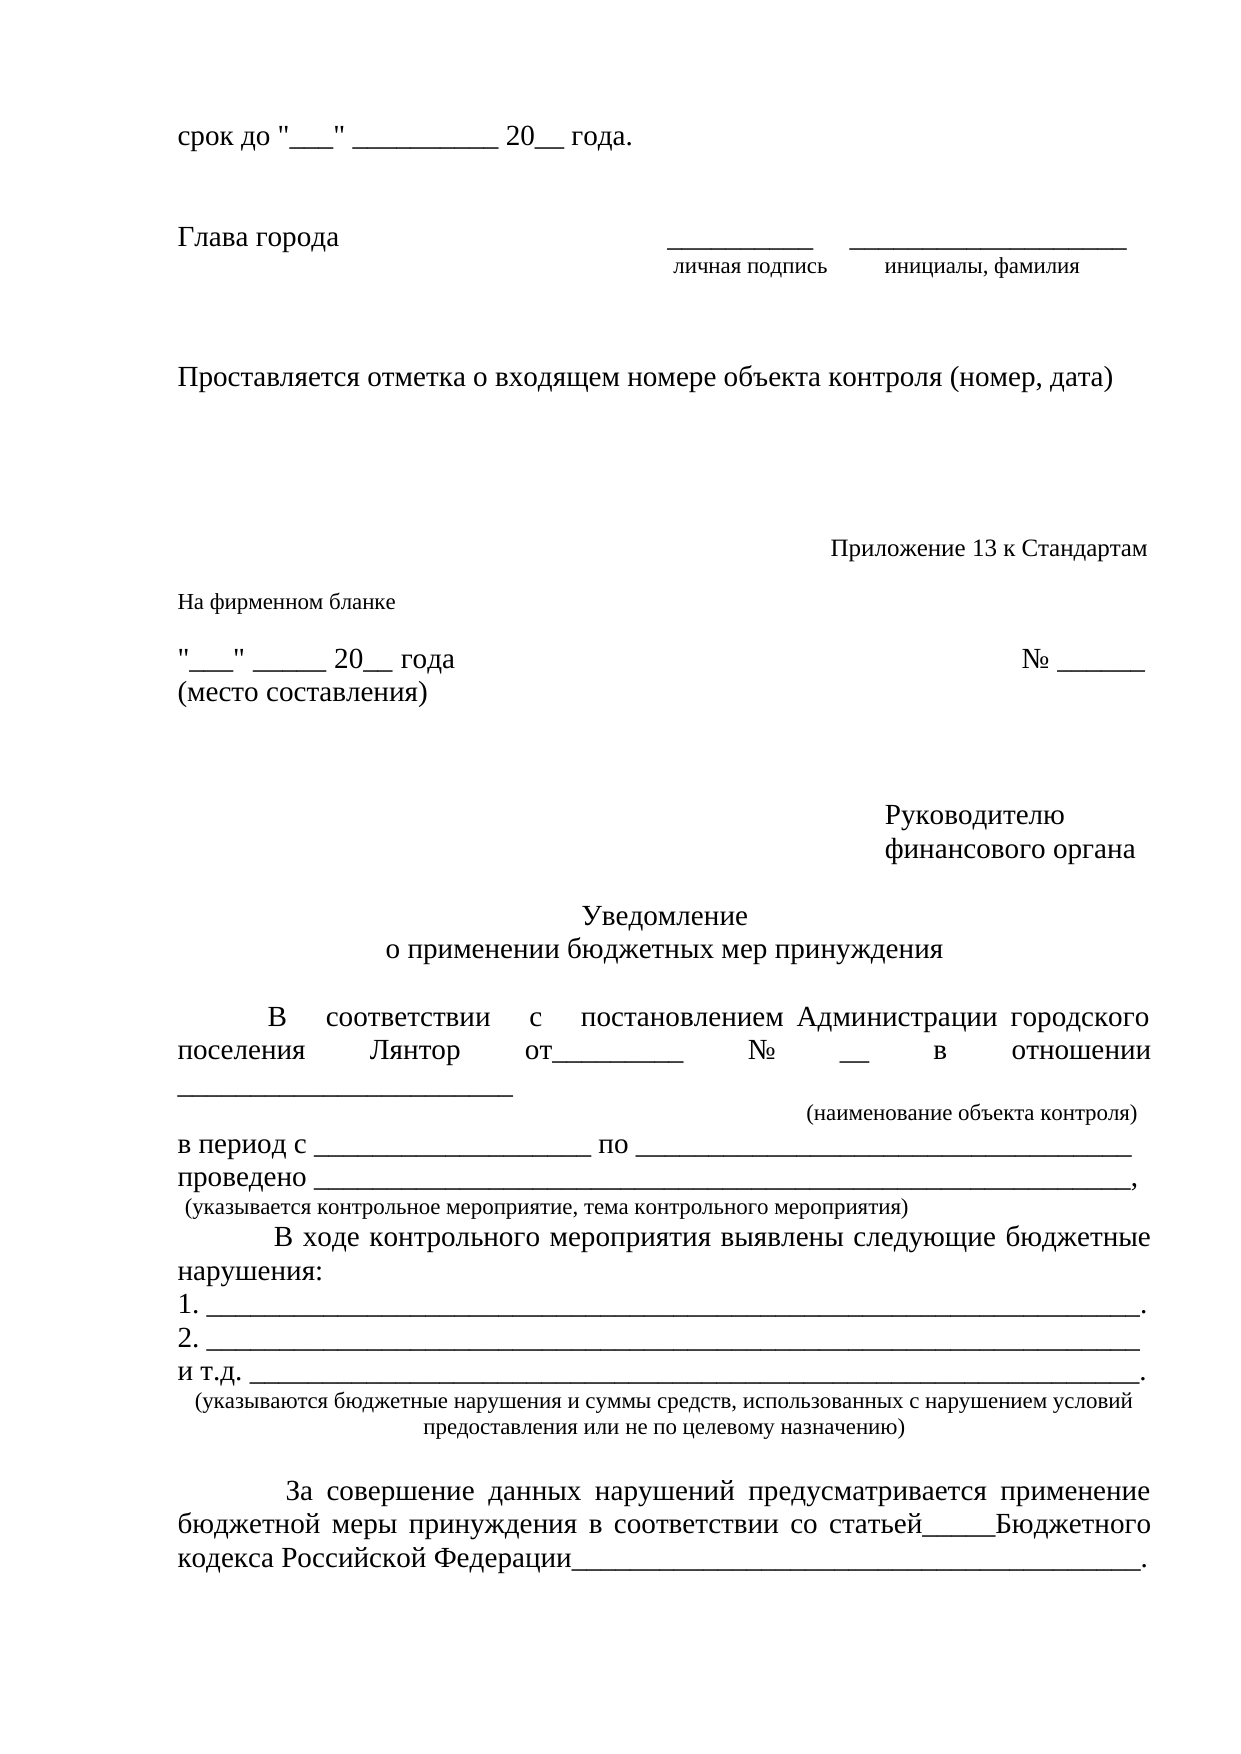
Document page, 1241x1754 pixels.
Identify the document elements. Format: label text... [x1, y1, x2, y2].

text Глава города __________ ___________________ [177, 219, 1152, 252]
text За совершение данных нарушений предусматривается применение бюджетной меры принуждения в соответствии со статьей_____Бюджетного кодекса Российской Федерации_______________________________________. [177, 1473, 1152, 1574]
text 2. ________________________________________________________________ [177, 1320, 1152, 1353]
text (указывается контрольное мероприятие, тема контрольного мероприятия) [177, 1193, 1152, 1219]
text Уведомление [177, 898, 1152, 932]
text (указываются бюджетные нарушения и суммы средств, использованных с нарушением условий предоставления или не по целевому назначению) [177, 1387, 1152, 1439]
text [177, 118, 1152, 152]
text 1. ________________________________________________________________. [177, 1286, 1152, 1320]
text финансового органа [177, 831, 1152, 864]
text "___" _____ 20__ года № ______ (место составления) [177, 641, 1152, 708]
text На фирменном бланке [177, 588, 1152, 614]
text проведено ________________________________________________________, [177, 1159, 1152, 1193]
text В ходе контрольного мероприятия выявлены следующие бюджетные нарушения: [177, 1219, 1152, 1286]
text Проставляется отметка о входящем номере объекта контроля (номер, дата) [177, 359, 1152, 393]
text Приложение 13 к Стандартам [177, 533, 1152, 562]
text Руководителю [177, 797, 1152, 831]
text о применении бюджетных мер принуждения [177, 932, 1152, 965]
text (наименование объекта контроля) [177, 1099, 1152, 1126]
text в период с ___________________ по __________________________________ [177, 1126, 1152, 1159]
text В соответствии с постановлением Администрации городского поселения Лянтор от_________ № __ в отношении _______________________ [177, 999, 1152, 1099]
text и т.д. _____________________________________________________________. [177, 1353, 1152, 1387]
text личная подпись инициалы, фамилия [177, 252, 1152, 279]
